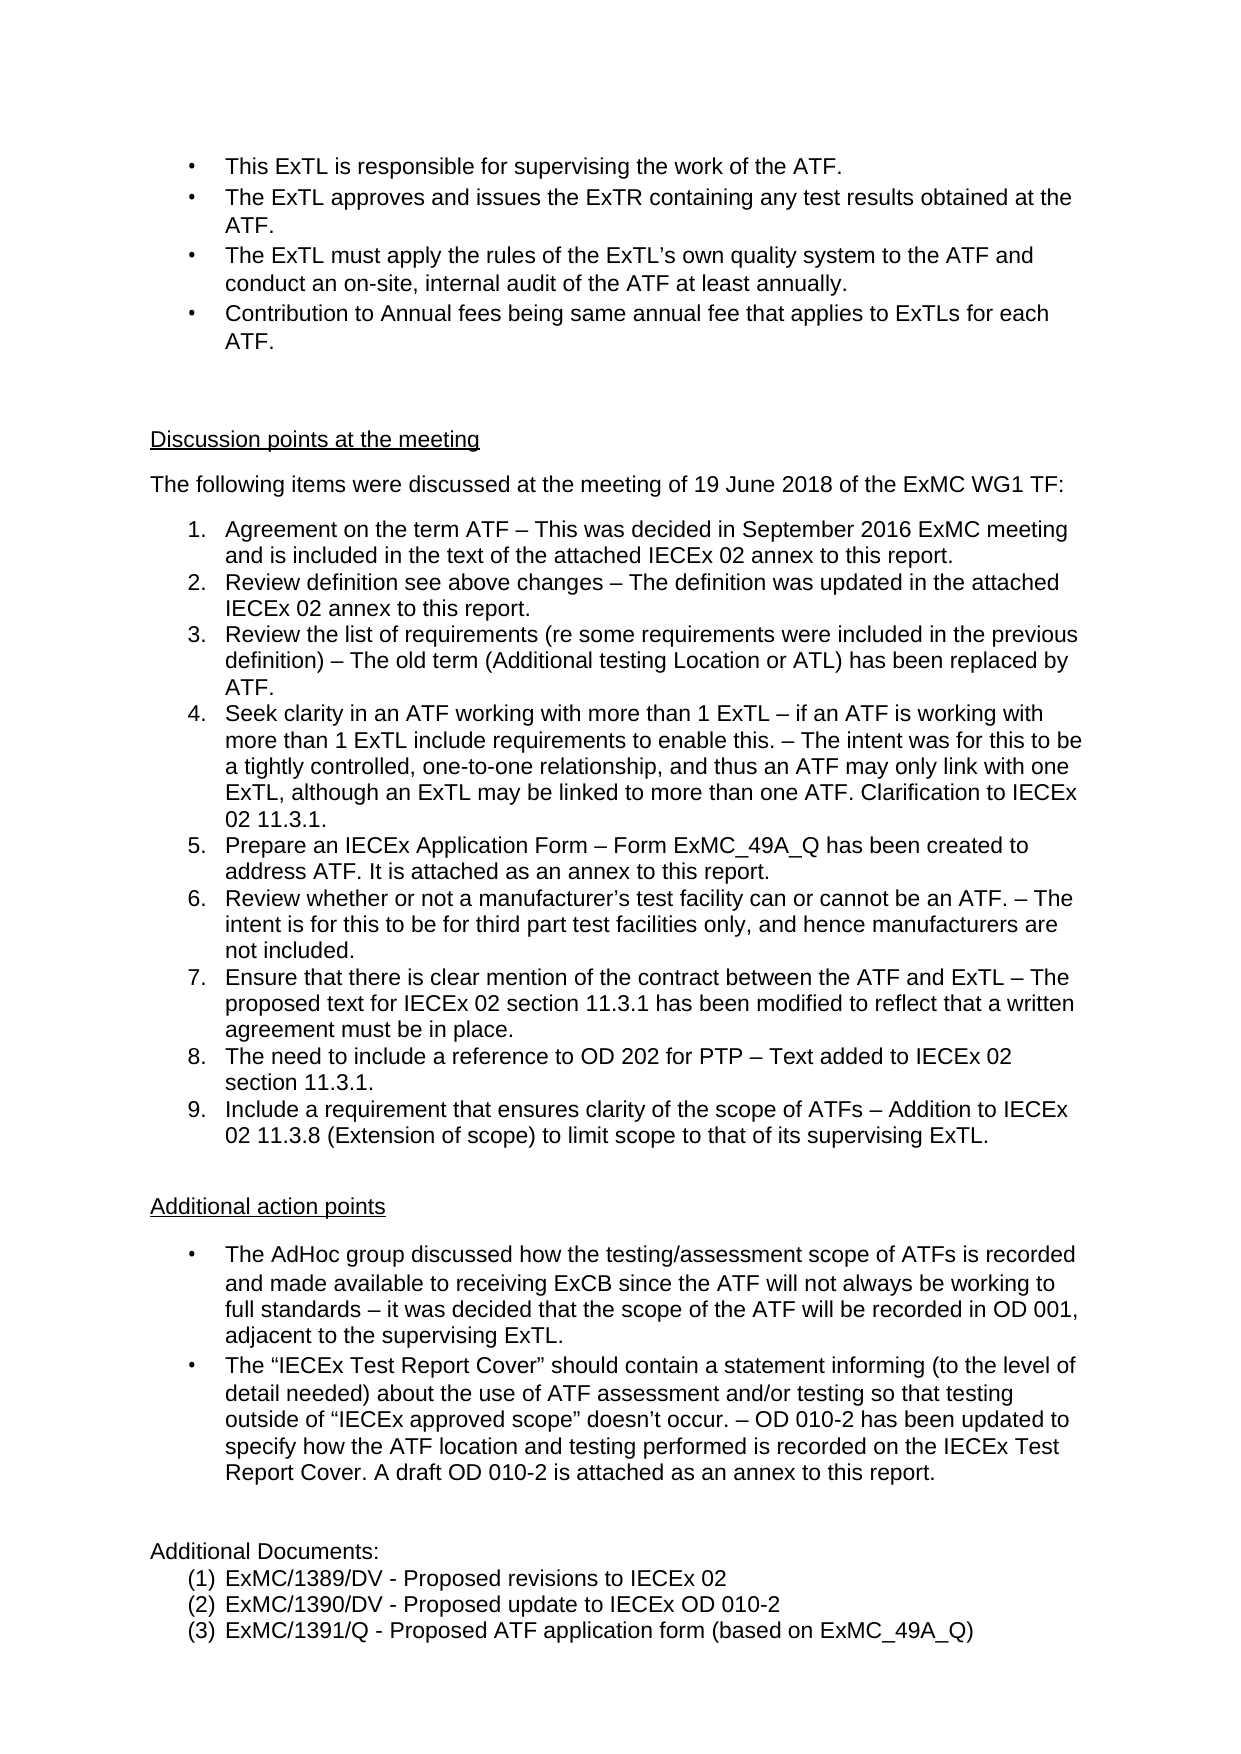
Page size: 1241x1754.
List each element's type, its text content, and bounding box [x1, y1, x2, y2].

list This ExTL is responsible for supervising the work of the ATF. [187, 150, 1090, 181]
list ExMC/1389/DV - Proposed revisions to IECEx 02 [187, 1564, 1090, 1591]
list Agreement on the term ATF – This was decided in September 2016 ExMC meeting and is included in the text of the attached IECEx 02 annex to this report. [187, 516, 1090, 568]
list Additional Documents: [150, 1538, 1090, 1564]
list The AdHoc group discussed how the testing/assessment scope of ATFs is recorded and made available to receiving ExCB since the ATF will not always be working to full standards – it was decided that the scope of the ATF will be recorded in OD 001, adjacent to the supervising ExTL. [187, 1238, 1090, 1349]
list The “IECEx Test Report Cover” should contain a statement informing (to the level of detail needed) about the use of ATF assessment and/or testing so that testing outside of “IECEx approved scope” doesn’t occur. – OD 010-2 has been updated to specify how the ATF location and testing performed is recorded on the IECEx Test Report Cover. A draft OD 010-2 is attached as an annex to this report. [187, 1349, 1090, 1485]
list ExMC/1391/Q - Proposed ATF application form (based on ExMC_49A_Q) [187, 1617, 1090, 1643]
list Include a requirement that ensures clarity of the scope of ATFs – Addition to IECEx 02 11.3.8 (Extension of scope) to limit scope to that of its supervising ExTL. [187, 1096, 1090, 1148]
list Ensure that there is clear mention of the contract between the ATF and ExTL – The proposed text for IECEx 02 section 11.3.1 has been modified to reflect that a written agreement must be in place. [187, 964, 1090, 1043]
list ExMC/1390/DV - Proposed update to IECEx OD 010-2 [187, 1591, 1090, 1617]
list Review the list of requirements (re some requirements were included in the previous definition) – The old term (Additional testing Location or ATL) has been replaced by ATF. [187, 621, 1090, 700]
text Discussion points at the meeting [150, 426, 1090, 452]
list Review definition see above changes – The definition was updated in the attached IECEx 02 annex to this report. [187, 568, 1090, 621]
list Prepare an IECEx Application Form – Form ExMC_49A_Q has been created to address ATF. It is attached as an annex to this report. [187, 832, 1090, 885]
list Contribution to Annual fees being same annual fee that applies to ExTLs for each ATF. [187, 296, 1090, 354]
text The following items were discussed at the meeting of 19 June 2018 of the ExMC WG1 TF: [150, 471, 1090, 497]
list The need to include a reference to OD 202 for PTP – Text added to IECEx 02 section 11.3.1. [187, 1043, 1090, 1096]
text Additional action points [150, 1193, 1090, 1220]
list The ExTL must apply the rules of the ExTL’s own quality system to the ATF and conduct an on-site, internal audit of the ATF at least annually. [187, 239, 1090, 296]
list Review whether or not a manufacturer’s test facility can or cannot be an ATF. – The intent is for this to be for third part test facilities only, and hence manufacturers are not included. [187, 885, 1090, 964]
list The ExTL approves and issues the ExTR containing any test results obtained at the ATF. [187, 181, 1090, 239]
list Seek clarity in an ATF working with more than 1 ExTL – if an ATF is working with more than 1 ExTL include requirements to enable this. – The intent was for this to be a tightly controlled, one-to-one relationship, and thus an ATF may only link with one ExTL, although an ExTL may be linked to more than one ATF. Clarification to IECEx 02 11.3.1. [187, 700, 1090, 832]
